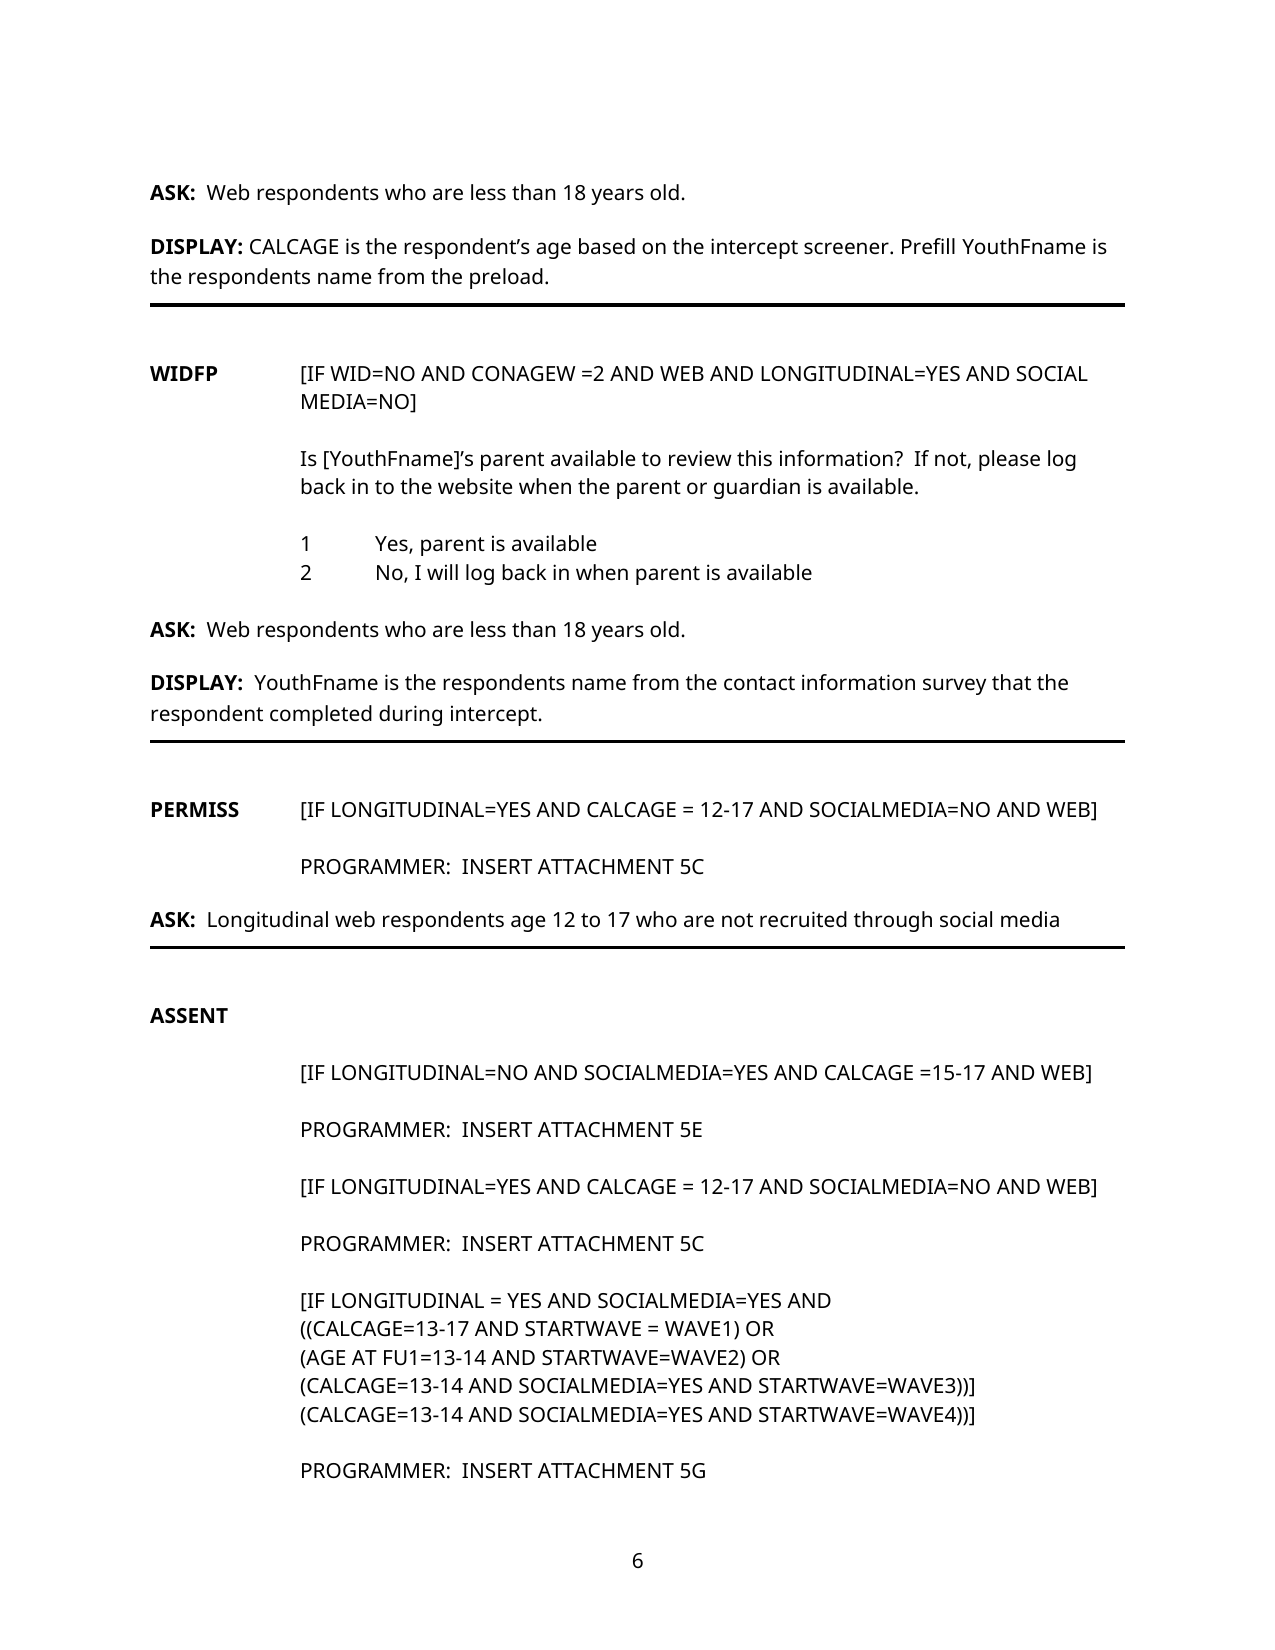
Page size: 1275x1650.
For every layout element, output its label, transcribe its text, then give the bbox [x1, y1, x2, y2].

text DISPLAY: YouthFname is the respondents name from the contact information survey that the respondent completed during intercept. [150, 668, 1125, 740]
text ASK: Web respondents who are less than 18 years old. [150, 615, 1125, 643]
text PROGRAMMER: INSERT ATTACHMENT 5C [300, 852, 1125, 880]
text PROGRAMMER: INSERT ATTACHMENT 5C [300, 1229, 1125, 1257]
text 2 No, I will log back in when parent is available [300, 558, 1125, 586]
text [IF LONGITUDINAL=YES AND CALCAGE = 12-17 AND SOCIALMEDIA=NO AND WEB] [300, 1172, 1125, 1201]
text [IF LONGITUDINAL=NO AND SOCIALMEDIA=YES AND CALCAGE =15-17 AND WEB] [300, 1058, 1125, 1087]
text PERMISS [IF LONGITUDINAL=YES AND CALCAGE = 12-17 AND SOCIALMEDIA=NO AND WEB] [150, 795, 1125, 823]
text (AGE AT FU1=13-14 AND STARTWAVE=WAVE2) OR [300, 1343, 1125, 1371]
text ASK: Longitudinal web respondents age 12 to 17 who are not recruited through social media [150, 905, 1125, 946]
text ((CALCAGE=13-17 AND STARTWAVE = WAVE1) OR [300, 1314, 1125, 1343]
text (CALCAGE=13-14 AND SOCIALMEDIA=YES AND STARTWAVE=WAVE3))] [300, 1371, 1125, 1400]
text PROGRAMMER: INSERT ATTACHMENT 5E [300, 1115, 1125, 1144]
text Is [YouthFname]’s parent available to review this information? If not, please log back in to the website when the parent or guardian is available. [300, 444, 1125, 501]
text DISPLAY: CALCAGE is the respondent’s age based on the intercept screener. Prefill YouthFname is the respondents name from the preload. [150, 232, 1125, 303]
text ASSENT [150, 1002, 1125, 1030]
text PROGRAMMER: INSERT ATTACHMENT 5G [300, 1457, 1125, 1485]
text ASK: Web respondents who are less than 18 years old. [150, 178, 1125, 207]
text [IF LONGITUDINAL = YES AND SOCIALMEDIA=YES AND [300, 1286, 1125, 1314]
text 1 Yes, parent is available [300, 529, 1125, 558]
text (CALCAGE=13-14 AND SOCIALMEDIA=YES AND STARTWAVE=WAVE4))] [300, 1400, 1125, 1428]
text WIDFP [IF WID=NO AND CONAGEW =2 AND WEB AND LONGITUDINAL=YES AND SOCIAL MEDIA=NO] [150, 359, 1125, 416]
